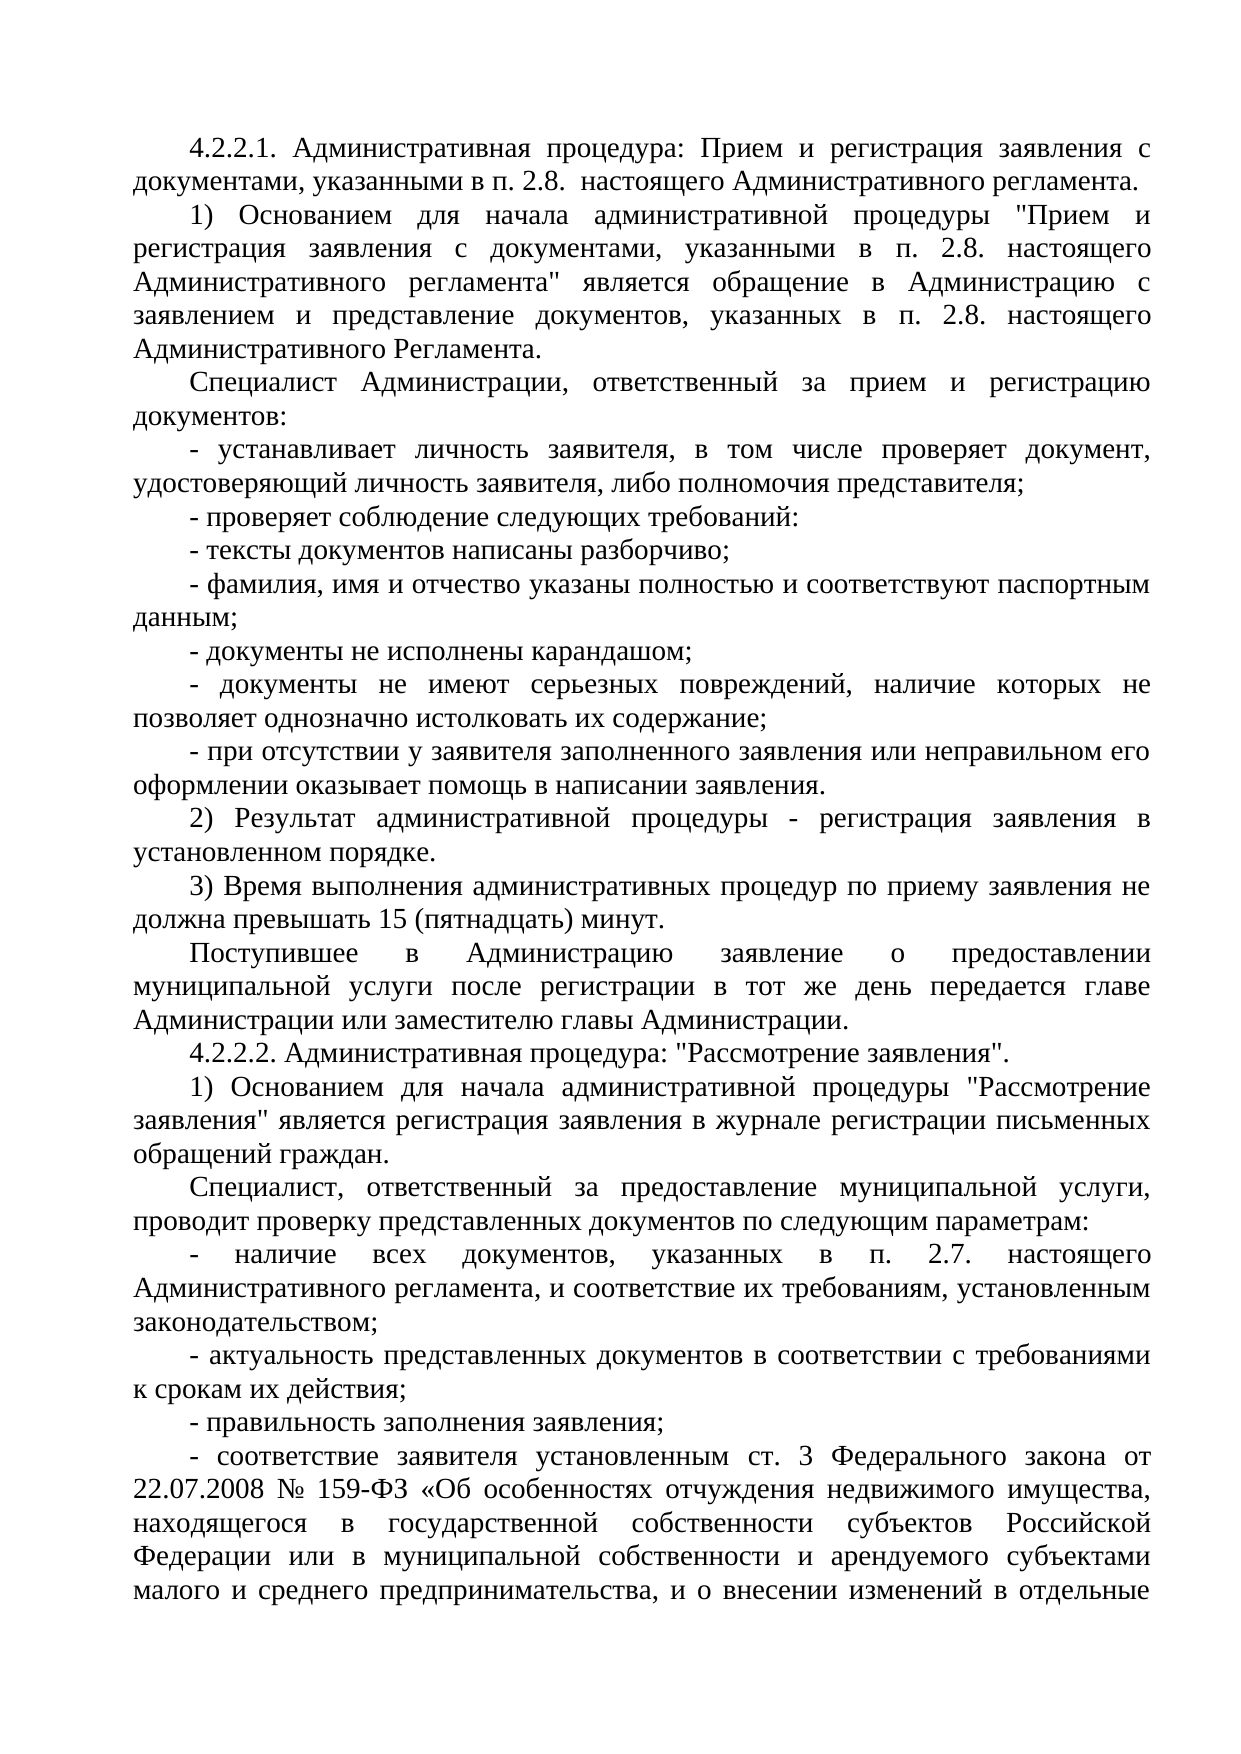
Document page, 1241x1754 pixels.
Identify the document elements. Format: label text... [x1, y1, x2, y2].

text - актуальность представленных документов в соответствии с требованиями к срокам их действия; [133, 1337, 1152, 1404]
text 3) Время выполнения административных процедур по приему заявления не должна превышать 15 (пятнадцать) минут. [133, 868, 1152, 935]
text - документы не имеют серьезных повреждений, наличие которых не позволяет однозначно истолковать их содержание; [133, 666, 1152, 733]
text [133, 1438, 1152, 1606]
text - тексты документов написаны разборчиво; [133, 532, 1152, 566]
text 1) Основанием для начала административной процедуры "Прием и регистрация заявления с документами, указанными в п. 2.8. настоящего Административного регламента" является обращение в Администрацию с заявлением и представление документов, указанных в п. 2.8. настоящего Административного Регламента. [133, 197, 1152, 364]
text - документы не исполнены карандашом; [133, 633, 1152, 666]
text 4.2.2.2. Административная процедура: "Рассмотрение заявления". [133, 1035, 1152, 1069]
text 2) Результат административной процедуры - регистрация заявления в установленном порядке. [133, 801, 1152, 868]
text 4.2.2.1. Административная процедура: Прием и регистрация заявления с документами, указанными в п. 2.8. настоящего Административного регламента. [133, 130, 1152, 197]
text - при отсутствии у заявителя заполненного заявления или неправильном его оформлении оказывает помощь в написании заявления. [133, 733, 1152, 801]
text - фамилия, имя и отчество указаны полностью и соответствуют паспортным данным; [133, 566, 1152, 633]
text - правильность заполнения заявления; [133, 1404, 1152, 1438]
text Поступившее в Администрацию заявление о предоставлении муниципальной услуги после регистрации в тот же день передается главе Администрации или заместителю главы Администрации. [133, 935, 1152, 1035]
text Специалист, ответственный за предоставление муниципальной услуги, проводит проверку представленных документов по следующим параметрам: [133, 1169, 1152, 1237]
text 1) Основанием для начала административной процедуры "Рассмотрение заявления" является регистрация заявления в журнале регистрации письменных обращений граждан. [133, 1069, 1152, 1169]
text Специалист Администрации, ответственный за прием и регистрацию документов: [133, 364, 1152, 432]
text - устанавливает личность заявителя, в том числе проверяет документ, удостоверяющий личность заявителя, либо полномочия представителя; [133, 432, 1152, 499]
text - проверяет соблюдение следующих требований: [133, 499, 1152, 532]
text - наличие всех документов, указанных в п. 2.7. настоящего Административного регламента, и соответствие их требованиям, установленным законодательством; [133, 1237, 1152, 1337]
